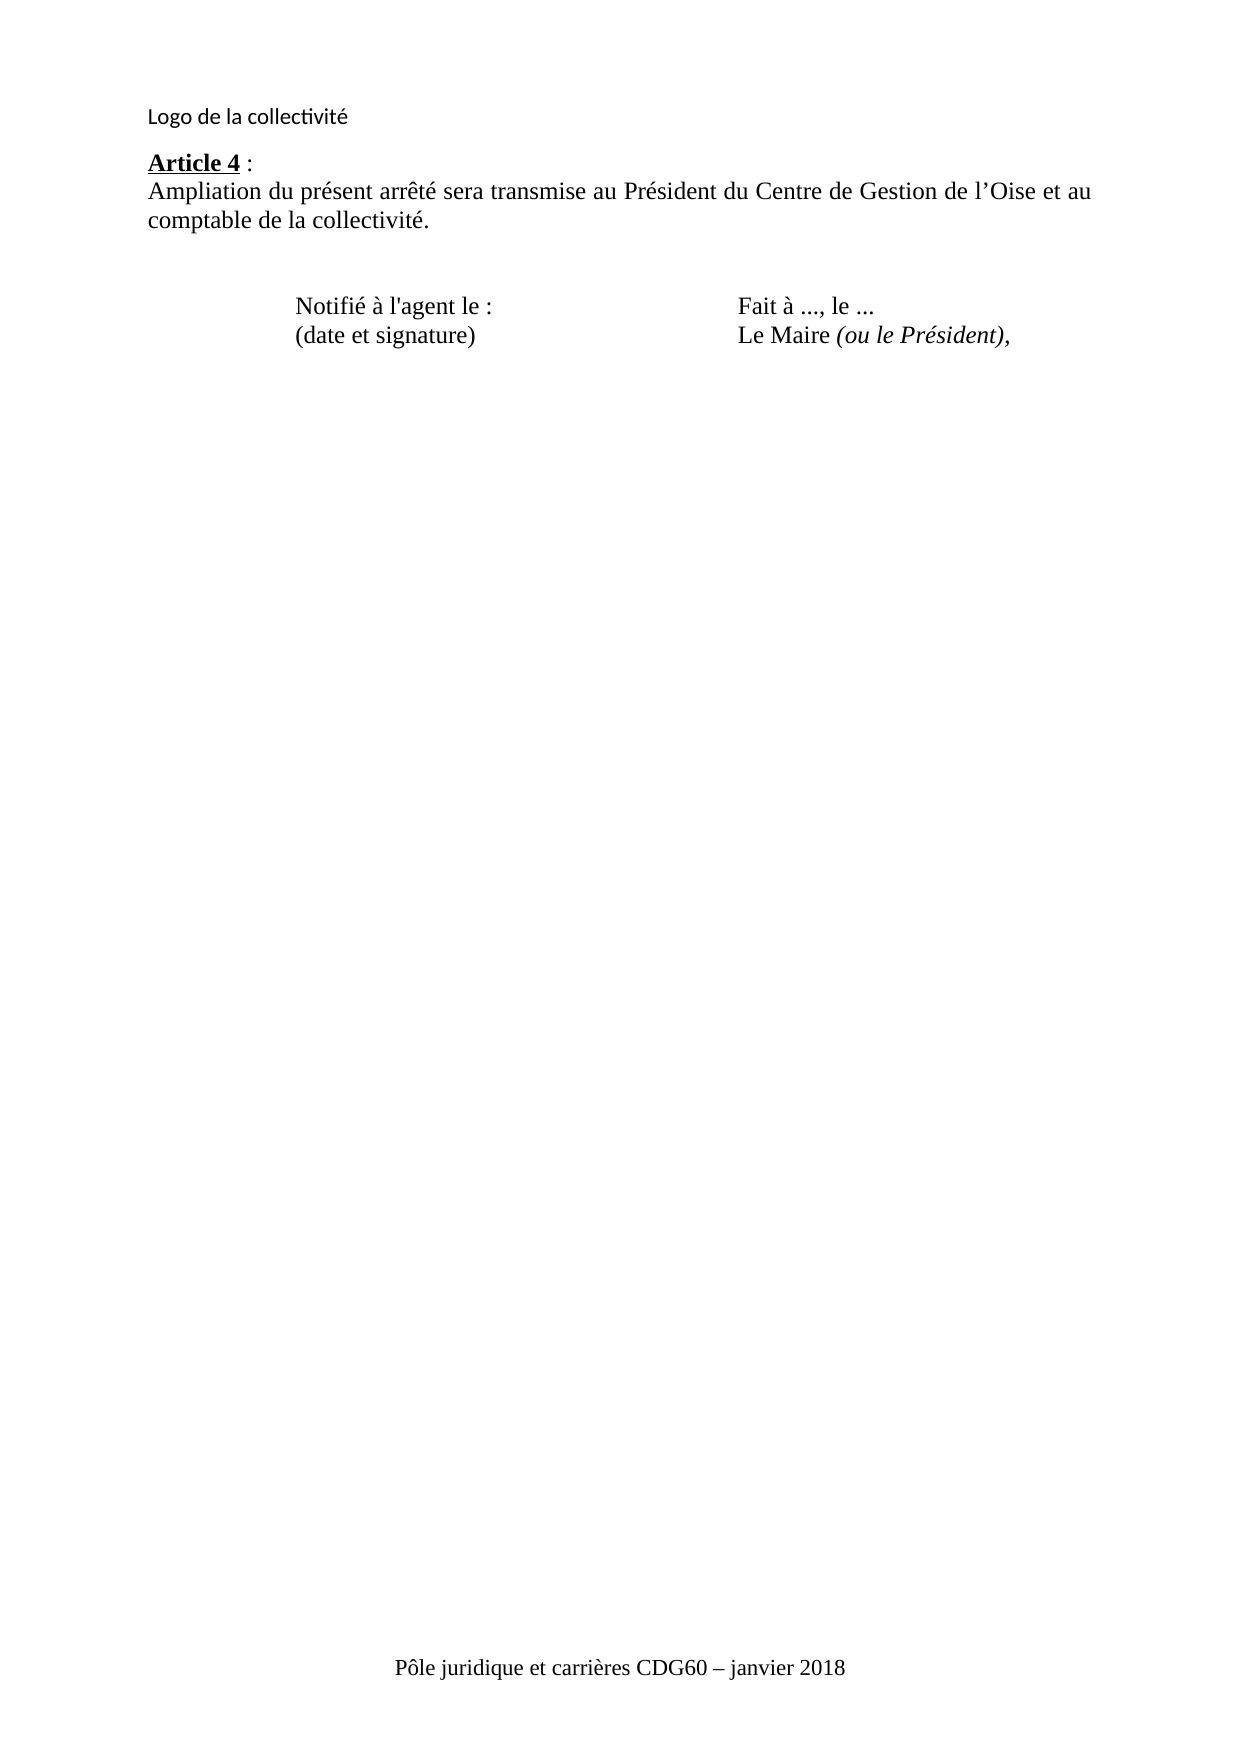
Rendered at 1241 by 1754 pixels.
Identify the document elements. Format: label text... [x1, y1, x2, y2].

text Notifié à l'agent le : Fait à ..., le ... [221, 291, 1093, 320]
text (date et signature) Le Maire (ou le Président), [221, 320, 1093, 349]
text Ampliation du présent arrêté sera transmise au Président du Centre de Gestion de l’Oise et au comptable de la collectivité. [148, 176, 1093, 234]
text Article 4 : [148, 148, 1093, 176]
